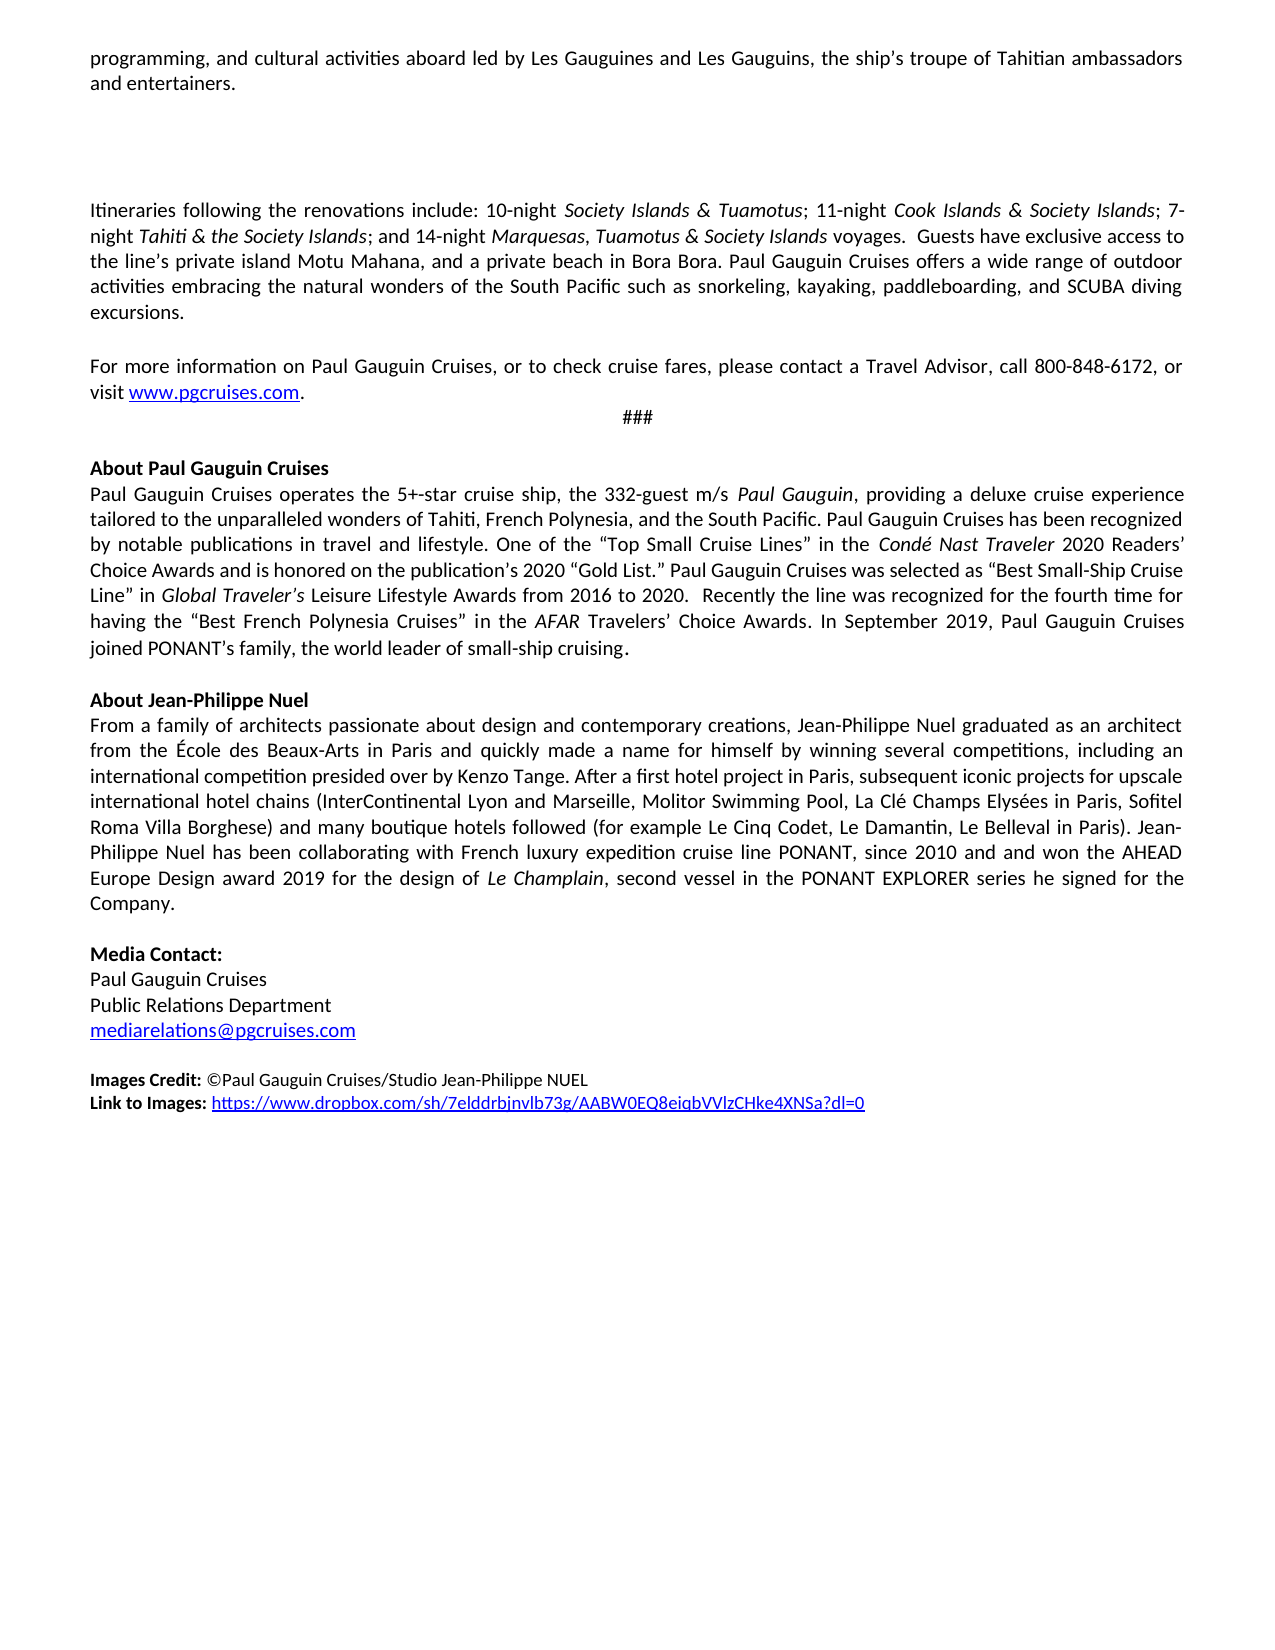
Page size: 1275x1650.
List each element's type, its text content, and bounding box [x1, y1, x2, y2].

text Link to Images: https://www.dropbox.com/sh/7elddrbjnvlb73g/AABW0EQ8eiqbVVlzCHke4XNSa?dl=0 [90, 1091, 1185, 1114]
text ### [90, 404, 1185, 430]
text Public Relations Department [90, 992, 1185, 1017]
text Images Credit: ©Paul Gauguin Cruises/Studio Jean-Philippe NUEL [90, 1068, 1185, 1091]
text About Jean-Philippe Nuel [90, 687, 1185, 712]
text From a family of architects passionate about design and contemporary creations, Jean-Philippe Nuel graduated as an architect from the École des Beaux-Arts in Paris and quickly made a name for himself by winning several competitions, including an international competition presided over by Kenzo Tange. After a first hotel project in Paris, subsequent iconic projects for upscale international hotel chains (InterContinental Lyon and Marseille, Molitor Swimming Pool, La Clé Champs Elysées in Paris, Sofitel Roma Villa Borghese) and many boutique hotels followed (for example Le Cinq Codet, Le Damantin, Le Belleval in Paris). Jean-Philippe Nuel has been collaborating with French luxury expedition cruise line PONANT, since 2010 and and won the AHEAD Europe Design award 2019 for the design of Le Champlain, second vessel in the PONANT EXPLORER series he signed for the Company. [90, 712, 1185, 916]
text mediarelations@pgcruises.com [90, 1017, 1185, 1043]
text Media Contact: [90, 941, 1185, 966]
text About Paul Gauguin Cruises [90, 455, 1185, 481]
text For more information on Paul Gauguin Cruises, or to check cruise fares, please contact a Travel Advisor, call 800-848-6172, or visit www.pgcruises.com. [90, 354, 1185, 404]
text Itineraries following the renovations include: 10-night Society Islands & Tuamotus; 11-night Cook Islands & Society Islands; 7-night Tahiti & the Society Islands; and 14-night Marquesas, Tuamotus & Society Islands voyages. Guests have exclusive access to the line’s private island Motu Mahana, and a private beach in Bora Bora. Paul Gauguin Cruises offers a wide range of outdoor activities embracing the natural wonders of the South Pacific such as snorkeling, kayaking, paddleboarding, and SCUBA diving excursions. [90, 197, 1185, 324]
text Paul Gauguin Cruises operates the 5+-star cruise ship, the 332-guest m/s Paul Gauguin, providing a deluxe cruise experience tailored to the unparalleled wonders of Tahiti, French Polynesia, and the South Pacific. Paul Gauguin Cruises has been recognized by notable publications in travel and lifestyle. One of the “Top Small Cruise Lines” in the Condé Nast Traveler 2020 Readers’ Choice Awards and is honored on the publication’s 2020 “Gold List.” Paul Gauguin Cruises was selected as “Best Small-Ship Cruise Line” in Global Traveler’s Leisure Lifestyle Awards from 2016 to 2020. Recently the line was recognized for the fourth time for having the “Best French Polynesia Cruises” in the AFAR Travelers’ Choice Awards. In September 2019, Paul Gauguin Cruises joined PONANT’s family, the world leader of small-ship cruising. [90, 481, 1185, 661]
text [90, 45, 1185, 96]
text Paul Gauguin Cruises [90, 966, 1185, 992]
